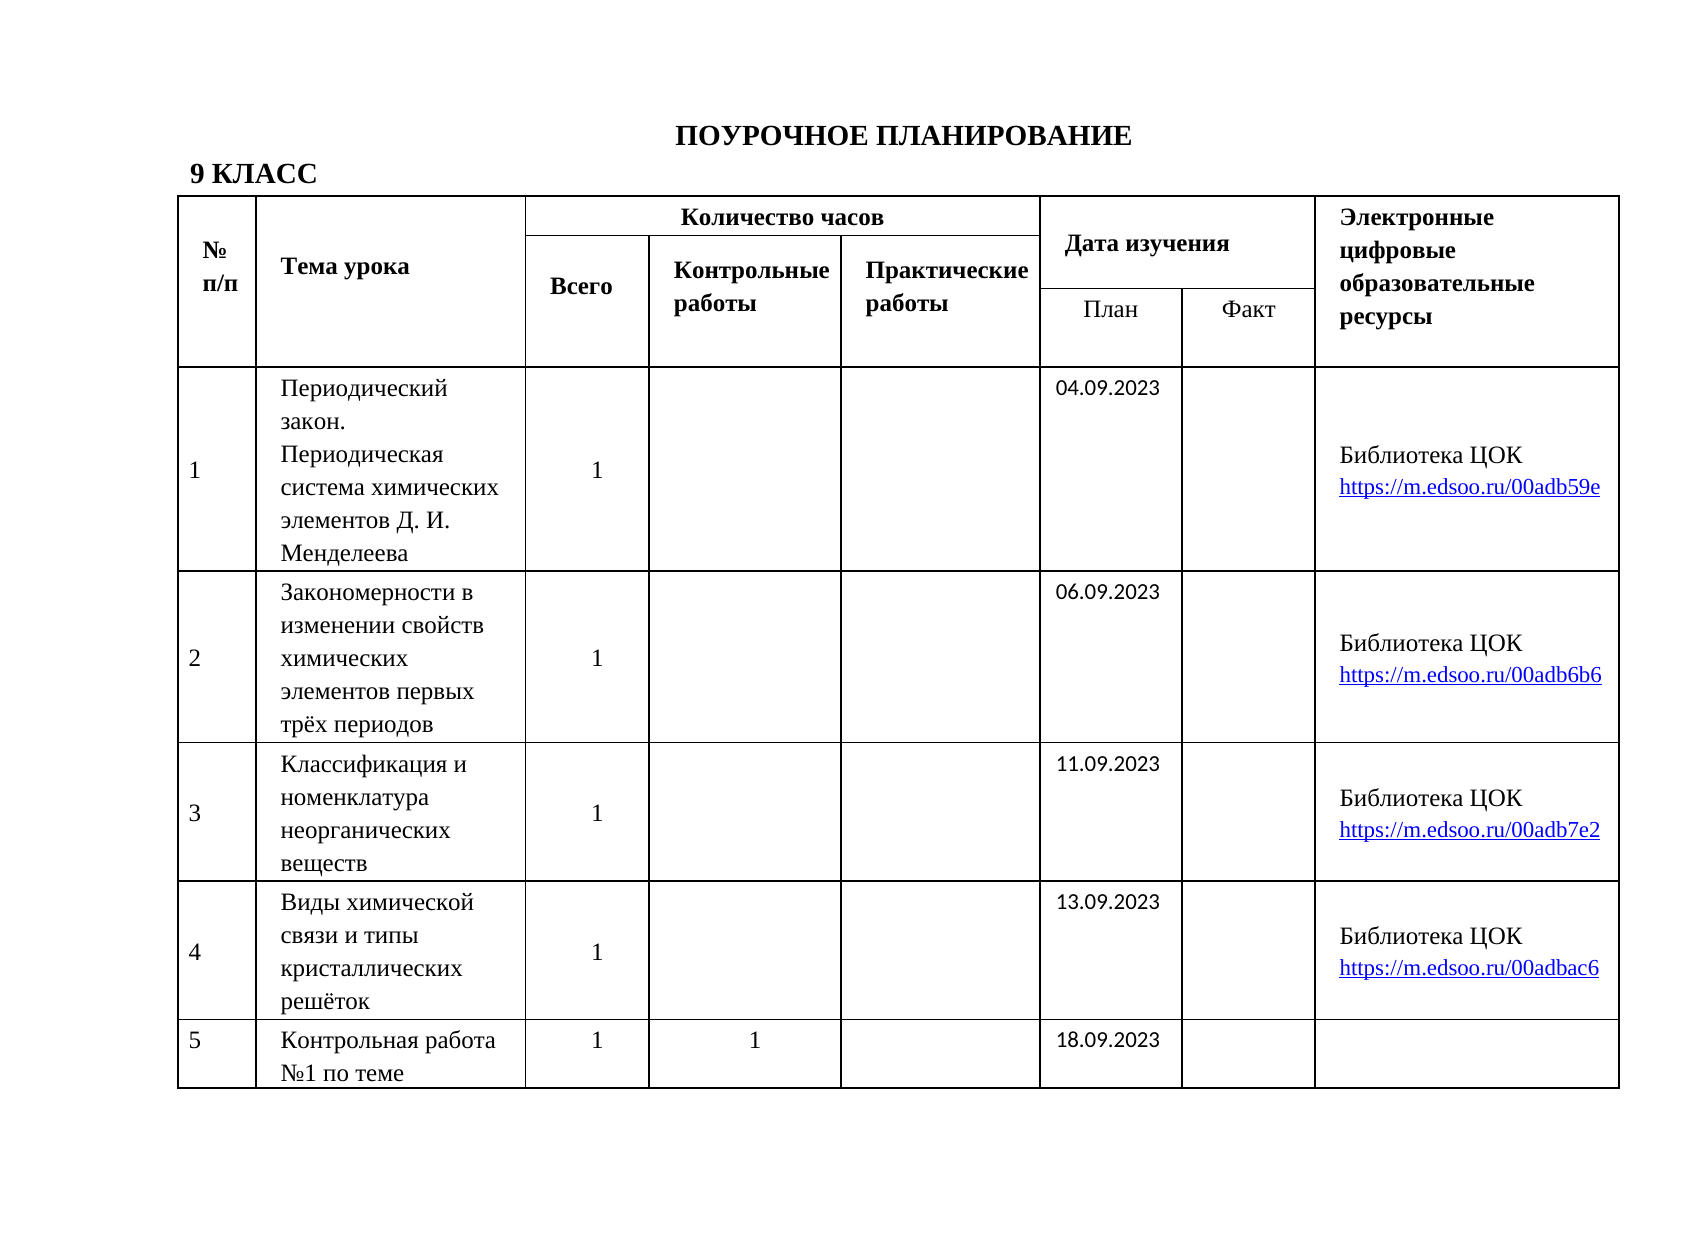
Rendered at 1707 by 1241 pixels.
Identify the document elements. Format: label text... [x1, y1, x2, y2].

text ПОУРОЧНОЕ ПЛАНИРОВАНИЕ [190, 118, 1618, 152]
table_header Дата изучения [1041, 197, 1314, 288]
table_cell 2 [179, 572, 255, 742]
table_header № п/п [179, 197, 255, 366]
table_cell [842, 743, 1039, 880]
table_cell Библиотека ЦОК https://m.edsoo.ru/00adbac6 [1316, 882, 1618, 1019]
table_cell 1 [526, 572, 648, 742]
table_cell Всего [526, 236, 648, 366]
table_cell 06.09.2023 [1041, 572, 1181, 742]
table_cell 1 [526, 1020, 648, 1087]
table_cell [842, 1020, 1039, 1087]
table_cell Контрольные работы [650, 236, 840, 366]
table_cell 1 [650, 1020, 840, 1087]
table_cell 18.09.2023 [1041, 1020, 1181, 1087]
table_cell 04.09.2023 [1041, 368, 1181, 570]
table_cell [650, 368, 840, 570]
table_cell Виды химической связи и типы кристаллических решёток [257, 882, 525, 1019]
text 9 КЛАСС [190, 157, 1618, 190]
table_cell Факт [1183, 289, 1314, 366]
table_cell Библиотека ЦОК https://m.edsoo.ru/00adb59e [1316, 368, 1618, 570]
table_cell 1 [526, 882, 648, 1019]
table_cell [842, 368, 1039, 570]
table_cell [650, 572, 840, 742]
table_cell 1 [526, 743, 648, 880]
table_cell Периодический закон. Периодическая система химических элементов Д. И. Менделеева [257, 368, 525, 570]
table_cell [1183, 368, 1314, 570]
table_cell Библиотека ЦОК https://m.edsoo.ru/00adb6b6 [1316, 572, 1618, 742]
table_cell 11.09.2023 [1041, 743, 1181, 880]
table_cell Библиотека ЦОК https://m.edsoo.ru/00adb7e2 [1316, 743, 1618, 880]
table_cell 13.09.2023 [1041, 882, 1181, 1019]
table_header Электронные цифровые образовательные ресурсы [1316, 197, 1618, 366]
table_cell 5 [179, 1020, 255, 1087]
table_cell Закономерности в изменении свойств химических элементов первых трёх периодов [257, 572, 525, 742]
table_cell 1 [526, 368, 648, 570]
table_cell [1316, 1020, 1618, 1087]
table_cell План [1041, 289, 1181, 366]
table_cell [1183, 572, 1314, 742]
table_cell Практические работы [842, 236, 1039, 366]
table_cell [257, 1020, 525, 1087]
table_cell [1183, 743, 1314, 880]
table_cell [1183, 882, 1314, 1019]
table_cell [842, 882, 1039, 1019]
table_cell 4 [179, 882, 255, 1019]
table_cell [650, 743, 840, 880]
table_cell 3 [179, 743, 255, 880]
table_cell 1 [179, 368, 255, 570]
table_cell Классификация и номенклатура неорганических веществ [257, 743, 525, 880]
table_cell [842, 572, 1039, 742]
table_header Количество часов [526, 197, 1039, 234]
table_cell [650, 882, 840, 1019]
table_header Тема урока [257, 197, 525, 366]
table_cell [1183, 1020, 1314, 1087]
